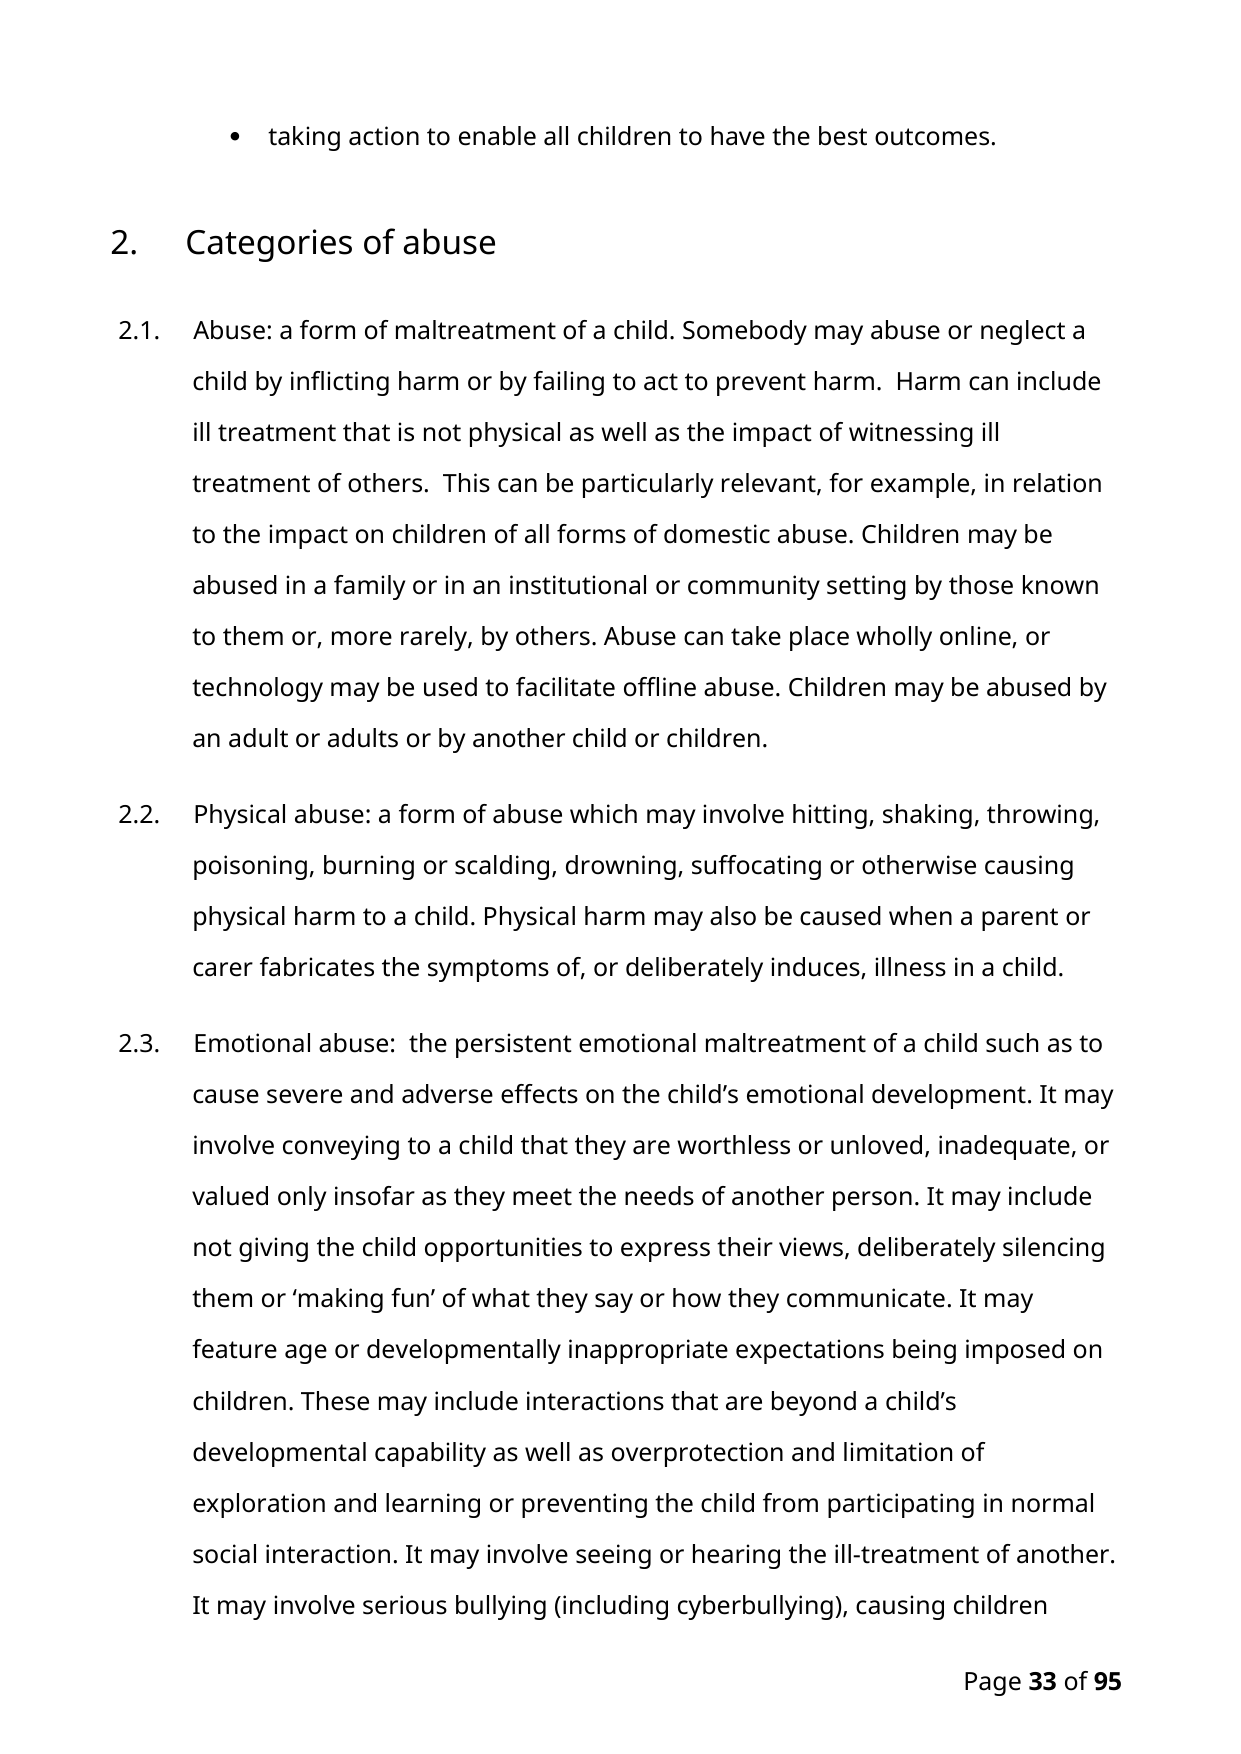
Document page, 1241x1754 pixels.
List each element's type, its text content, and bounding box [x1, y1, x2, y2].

list Physical abuse: a form of abuse which may involve hitting, shaking, throwing, poisoning, burning or scalding, drowning, suffocating or otherwise causing physical harm to a child. Physical harm may also be caused when a parent or carer fabricates the symptoms of, or deliberately induces, illness in a child. [118, 797, 1122, 984]
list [118, 1026, 1122, 1621]
list Abuse: a form of maltreatment of a child. Somebody may abuse or neglect a child by inflicting harm or by failing to act to prevent harm. Harm can include ill treatment that is not physical as well as the impact of witnessing ill treatment of others. This can be particularly relevant, for example, in relation to the impact on children of all forms of domestic abuse. Children may be abused in a family or in an institutional or community setting by those known to them or, more rarely, by others. Abuse can take place wholly online, or technology may be used to facilitate offline abuse. Children may be abused by an adult or adults or by another child or children. [118, 312, 1122, 755]
list taking action to enable all children to have the best outcomes. [231, 118, 1122, 152]
subtitle Categories of abuse [110, 219, 1122, 264]
